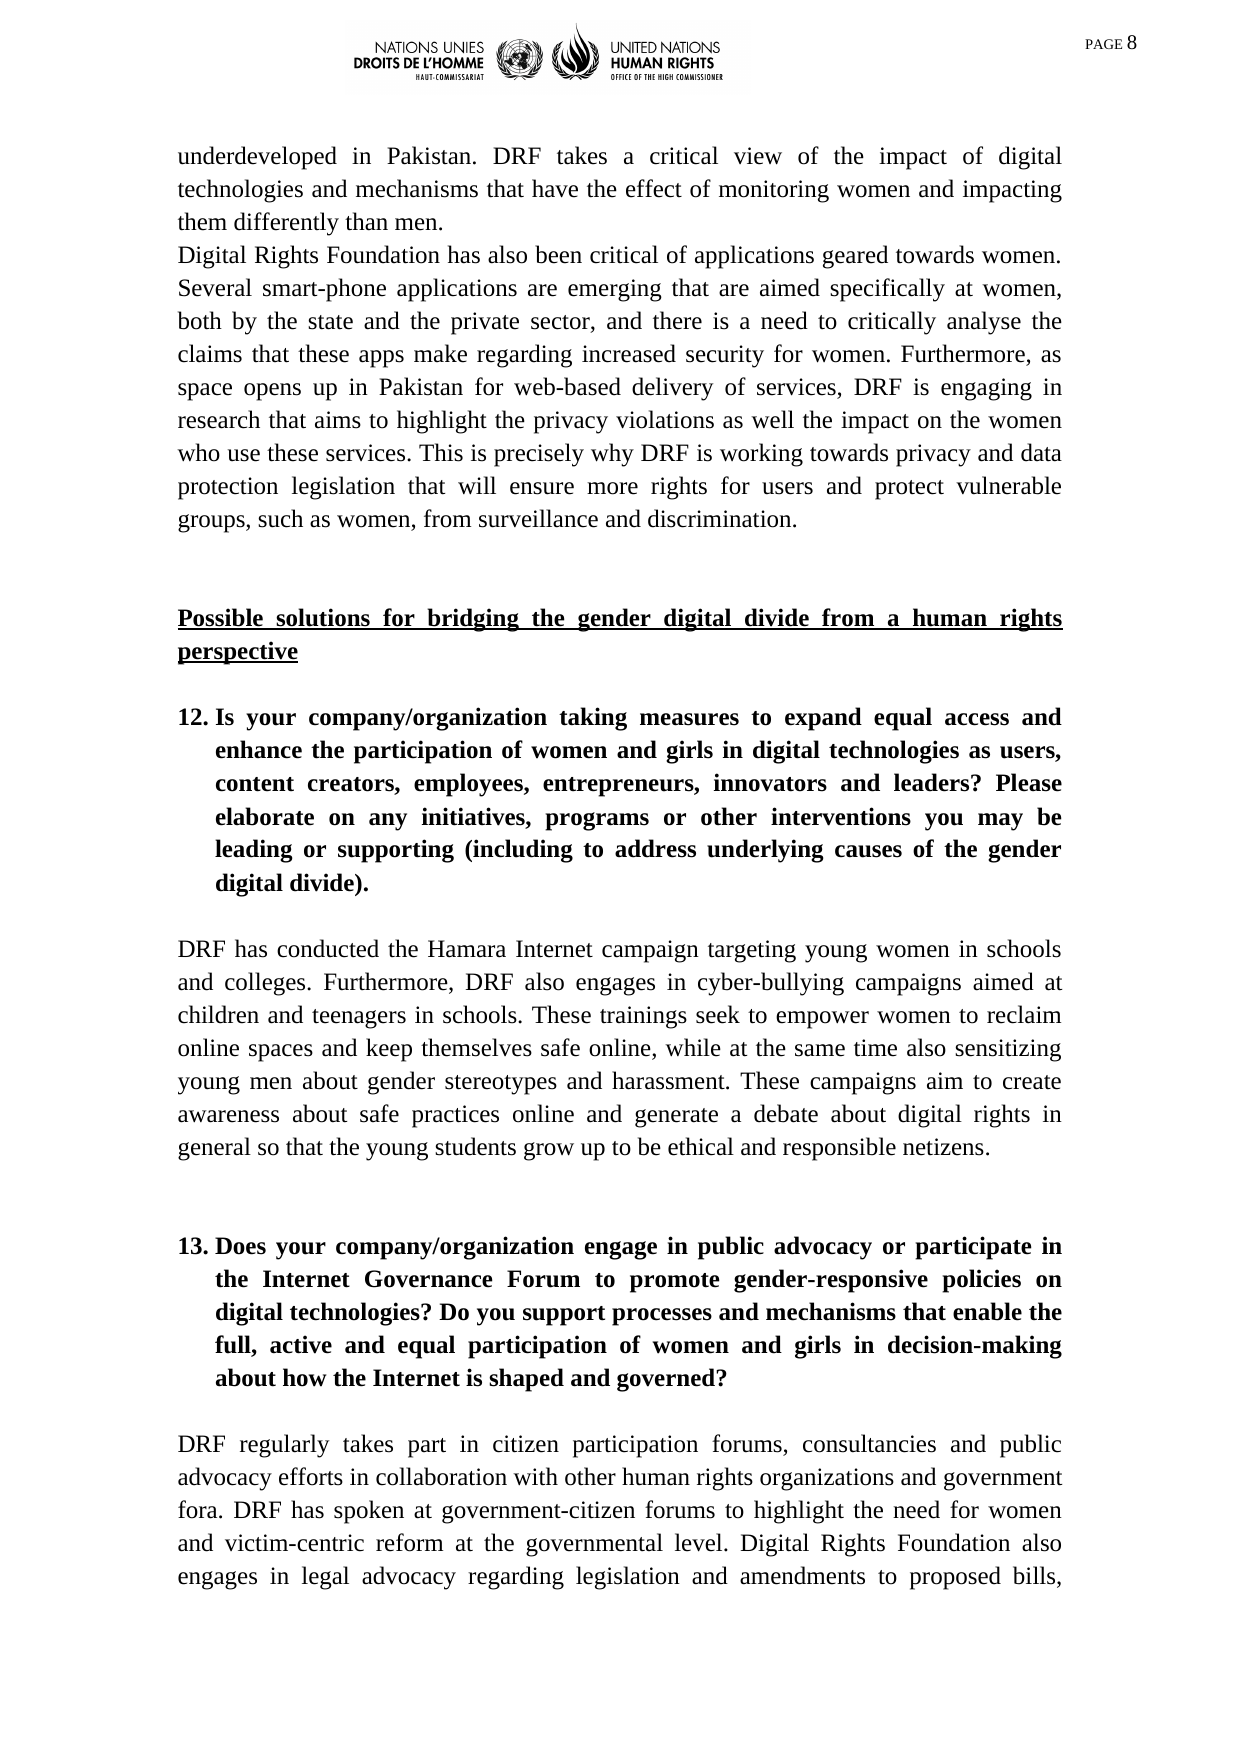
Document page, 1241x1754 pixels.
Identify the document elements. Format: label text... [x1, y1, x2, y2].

text Possible solutions for bridging the gender digital divide from a human rights perspective [177, 603, 1063, 628]
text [177, 1429, 1063, 1590]
list Is your company/organization taking measures to expand equal access and enhance the participation of women and girls in digital technologies as users, content creators, employees, entrepreneurs, innovators and leaders? Please elaborate on any initiatives, programs or other interventions you may be leading or supporting (including to address underlying causes of the gender digital divide). [177, 702, 1063, 896]
text Possible solutions for bridging the gender digital divide from a human rights perspective [177, 629, 1063, 665]
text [177, 141, 1063, 236]
text Digital Rights Foundation has also been critical of applications geared towards women. Several smart-phone applications are emerging that are aimed specifically at women, both by the state and the private sector, and there is a need to critically analyse the claims that these apps make regarding increased security for women. Furthermore, as space opens up in Pakistan for web-based delivery of services, DRF is engaging in research that aims to highlight the privacy violations as well the impact on the women who use these services. This is precisely why DRF is working towards privacy and data protection legislation that will ensure more rights for users and protect vulnerable groups, such as women, from surveillance and discrimination. [177, 240, 1063, 533]
text DRF has conducted the Hamara Internet campaign targeting young women in schools and colleges. Furthermore, DRF also engages in cyber-bullying campaigns aimed at children and teenagers in schools. These trainings seek to empower women to reclaim online spaces and keep themselves safe online, while at the same time also sensitizing young men about gender stereotypes and harassment. These campaigns aim to create awareness about safe practices online and generate a debate about digital rights in general so that the young students grow up to be ethical and responsible netizens. [177, 934, 1063, 1161]
picture [345, 20, 750, 95]
list Does your company/organization engage in public advocacy or participate in the Internet Governance Forum to promote gender-responsive policies on digital technologies? Do you support processes and mechanisms that enable the full, active and equal participation of women and girls in decision-making about how the Internet is shaped and governed? [177, 1231, 1063, 1392]
